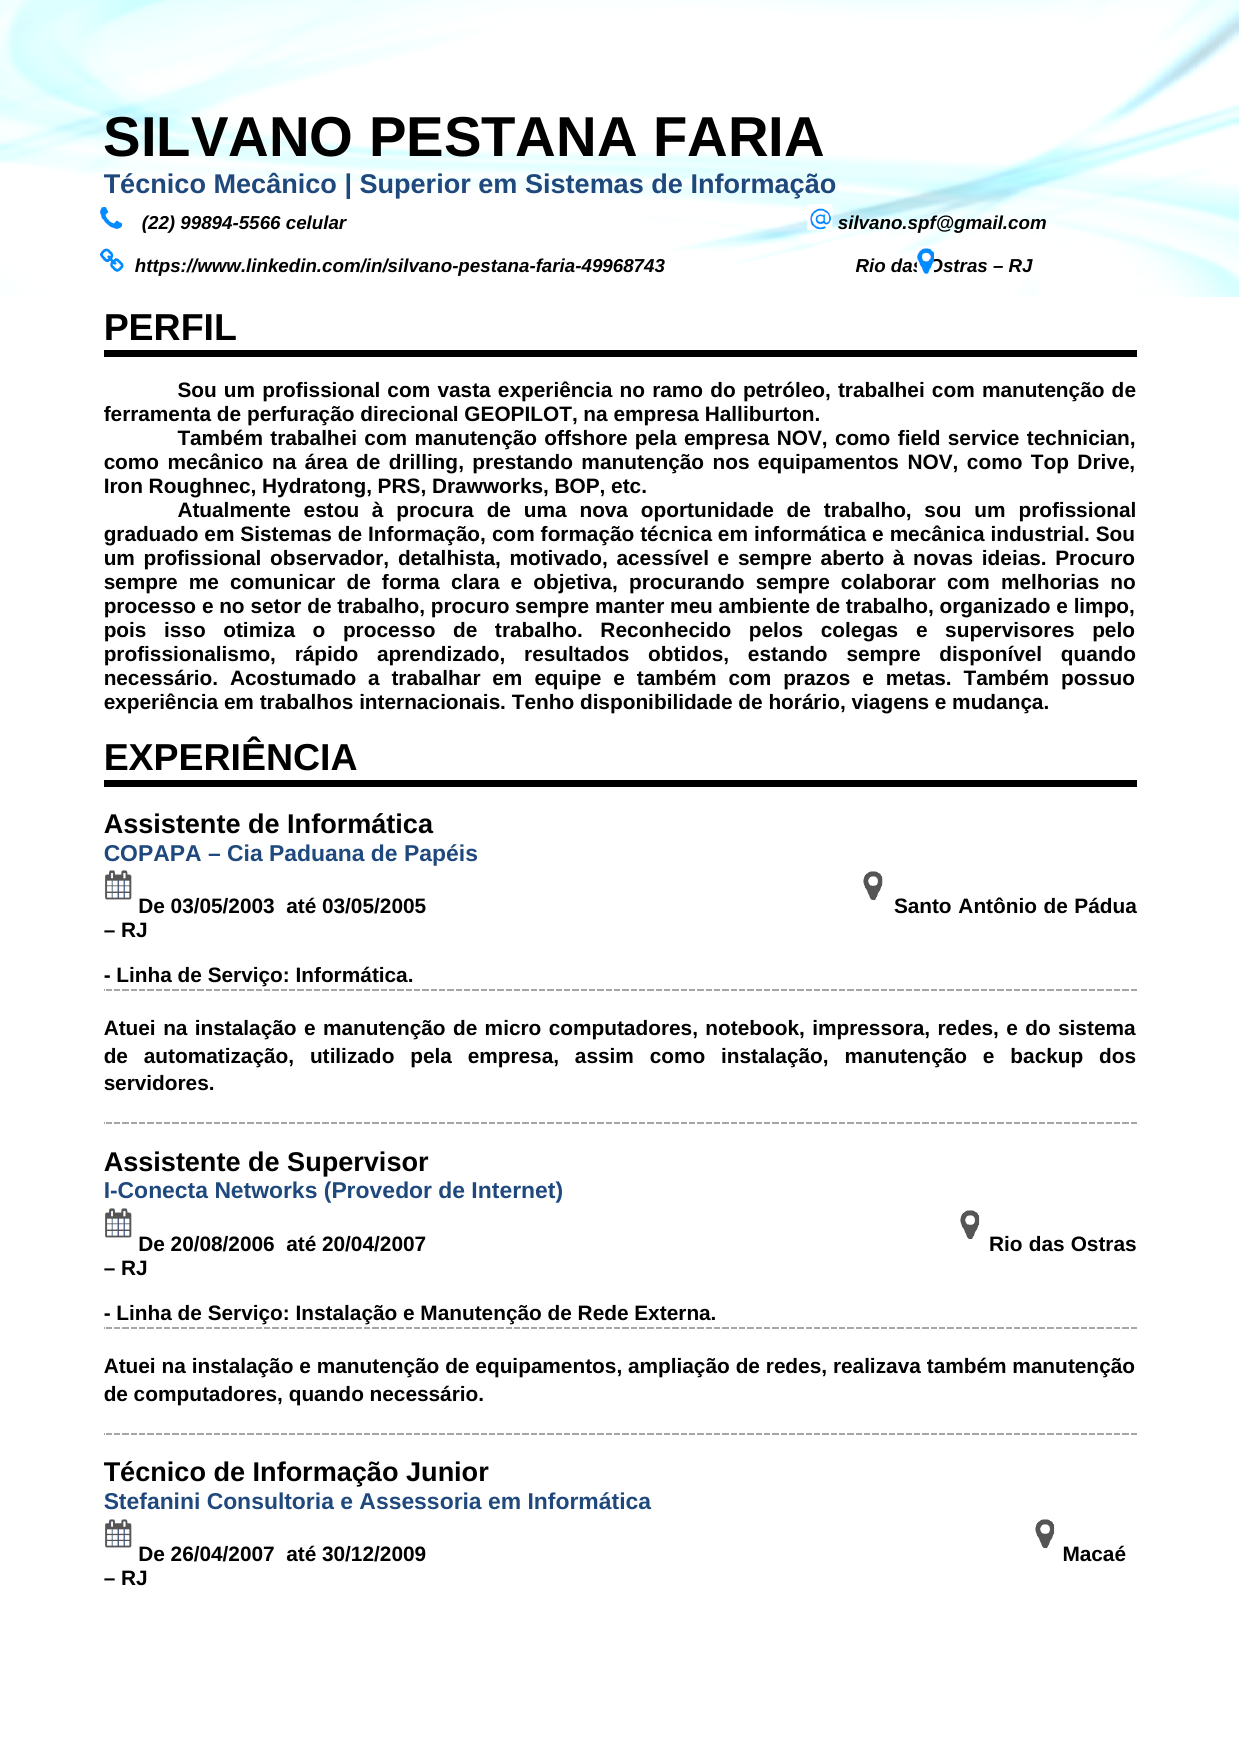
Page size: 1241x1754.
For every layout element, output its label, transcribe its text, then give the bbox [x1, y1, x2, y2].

picture [0, 0, 1239, 297]
text EXPERIÊNCIA [103, 735, 1137, 787]
text Atuei na instalação e manutenção de micro computadores, notebook, impressora, redes, e do sistema de automatização, utilizado pela empresa, assim como instalação, manutenção e backup dos servidores. [103, 1016, 1137, 1095]
text Atualmente estou à procura de uma nova oportunidade de trabalho, sou um profissional graduado em Sistemas de Informação, com formação técnica em informática e mecânica industrial. Sou um profissional observador, detalhista, motivado, acessível e sempre aberto à novas ideias. Procuro sempre me comunicar de forma clara e objetiva, procurando sempre colaborar com melhorias no processo e no setor de trabalho, procuro sempre manter meu ambiente de trabalho, organizado e limpo, pois isso otimiza o processo de trabalho. Reconhecido pelos colegas e supervisores pelo profissionalismo, rápido aprendizado, resultados obtidos, estando sempre disponível quando necessário. Acostumado a trabalhar em equipe e também com prazos e metas. Também possuo experiência em trabalhos internacionais. Tenho disponibilidade de horário, viagens e mudança. [103, 498, 1137, 714]
text PERFIL [103, 305, 1137, 357]
text Stefanini Consultoria e Assessoria em Informática [103, 1488, 1137, 1514]
picture [862, 869, 883, 900]
text Sou um profissional com vasta experiência no ramo do petróleo, trabalhei com manutenção de ferramenta de perfuração direcional GEOPILOT, na empresa Halliburton. [103, 378, 1137, 426]
text Também trabalhei com manutenção offshore pela empresa NOV, como field service technician, como mecânico na área de drilling, prestando manutenção nos equipamentos NOV, como Top Drive, Iron Roughnec, Hydratong, PRS, Drawworks, BOP, etc. [103, 426, 1137, 498]
text - Linha de Serviço: Informática. [103, 963, 1137, 991]
text Técnico de Informação Junior [103, 1456, 1137, 1488]
picture [1034, 1517, 1055, 1548]
text I-Conecta Networks (Provedor de Internet) [103, 1177, 1137, 1204]
text Atuei na instalação e manutenção de equipamentos, ampliação de redes, realizava também manutenção de computadores, quando necessário. [103, 1354, 1137, 1406]
text - Linha de Serviço: Instalação e Manutenção de Rede Externa. [103, 1301, 1137, 1329]
text SILVANO PESTANA FARIA [103, 103, 1137, 168]
text COPAPA – Cia Paduana de Papéis [103, 839, 1137, 866]
picture [103, 1206, 133, 1239]
picture [103, 1517, 133, 1549]
text Técnico Mecânico | Superior em Sistemas de Informação [103, 168, 1137, 199]
text https://www.linkedin.com/in/silvano-pestana-faria-49968743 Rio das Ostras – RJ [103, 255, 1137, 276]
text (22) 99894-5566 celular silvano.spf@gmail.com [103, 204, 1137, 233]
text De 26/04/2007 até 30/12/2009 Macaé – RJ [103, 1542, 1137, 1590]
picture [103, 869, 133, 901]
text Assistente de Supervisor [103, 1146, 1137, 1177]
picture [959, 1209, 980, 1239]
text De 03/05/2003 até 03/05/2005 Santo Antônio de Pádua – RJ [103, 894, 1137, 942]
text De 20/08/2006 até 20/04/2007 Rio das Ostras – RJ [103, 1232, 1137, 1279]
text Assistente de Informática [103, 808, 1137, 839]
